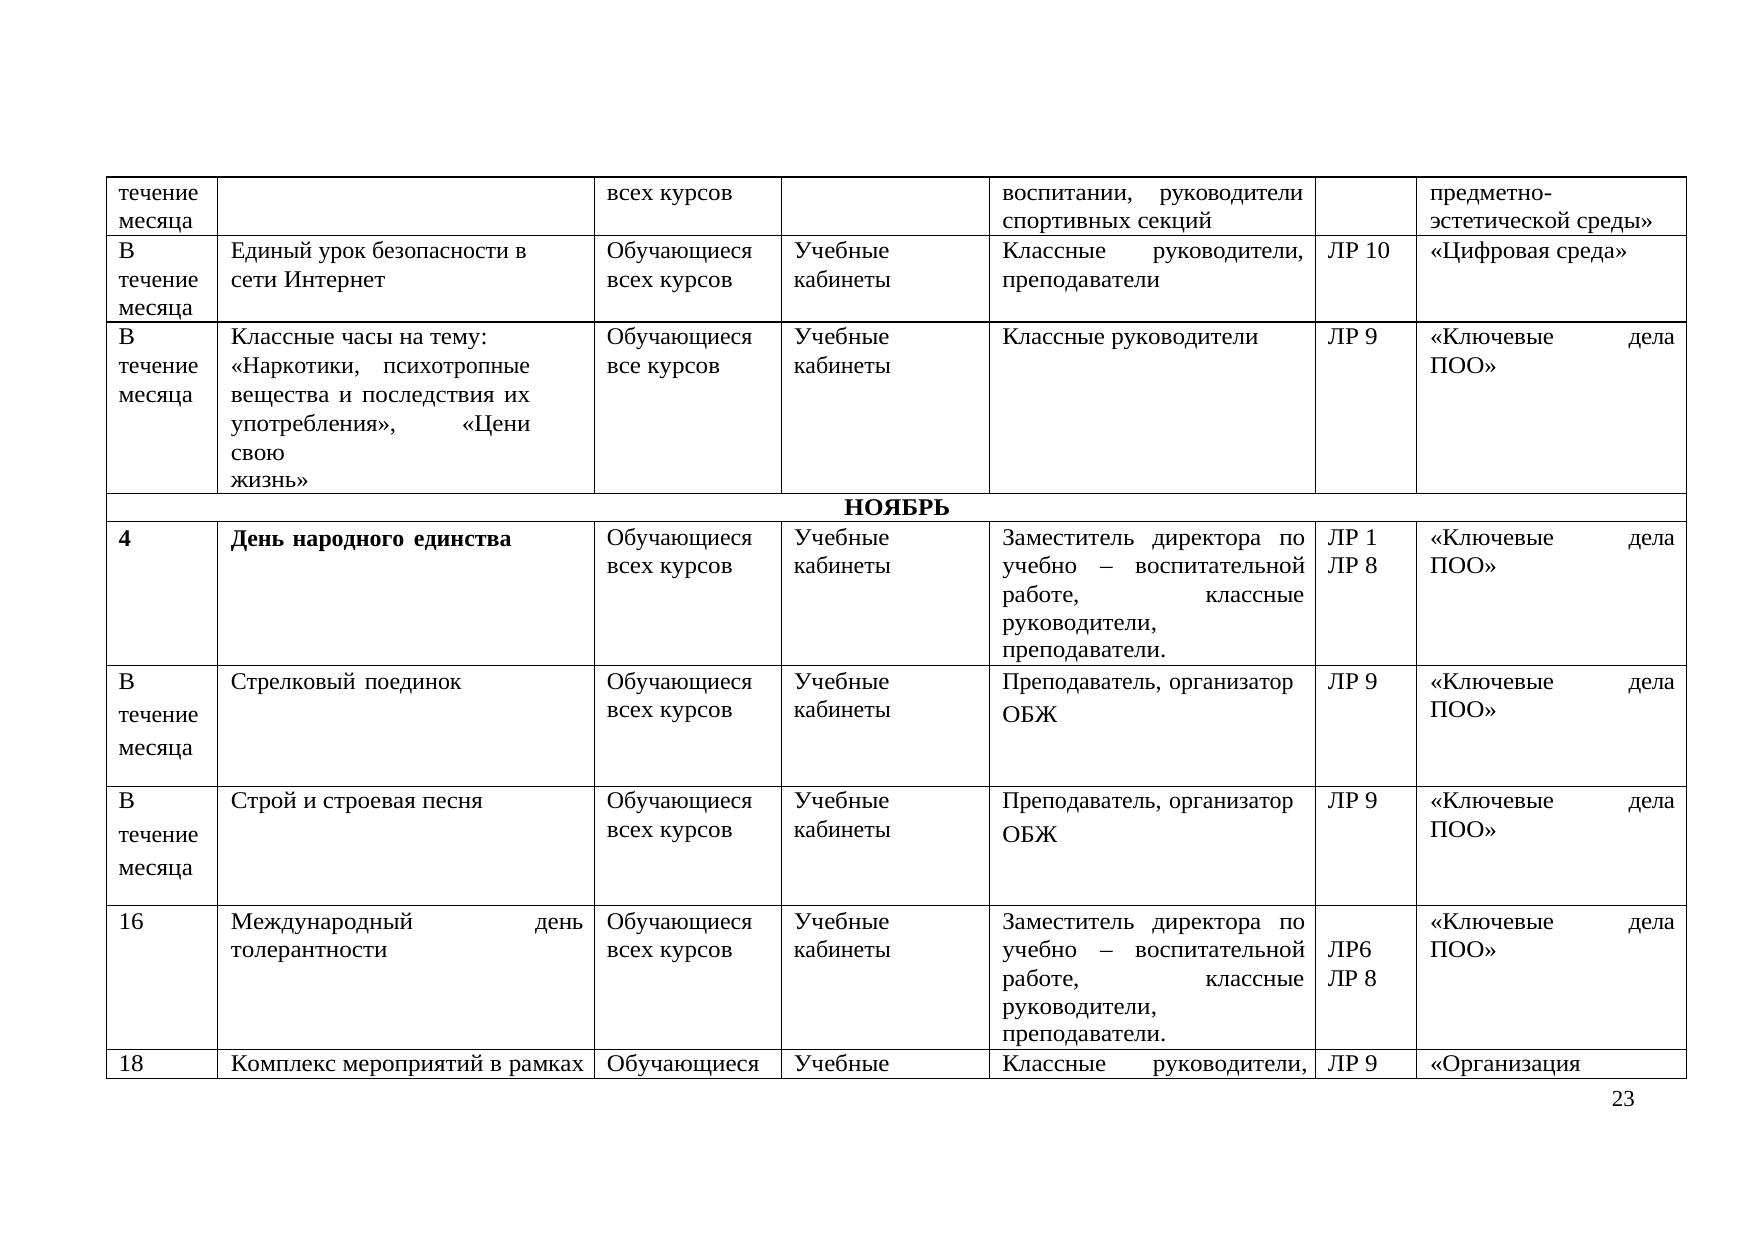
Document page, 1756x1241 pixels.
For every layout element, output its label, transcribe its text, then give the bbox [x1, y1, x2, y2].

table_cell ЛР 9 [1316, 1050, 1416, 1078]
table_cell «Цифровая среда» [1417, 236, 1686, 321]
table_cell Учебные кабинеты [782, 906, 989, 1049]
table_cell Классные руководители [990, 323, 1315, 493]
table_cell Классные руководители, преподаватели [990, 236, 1315, 321]
table_cell «Ключевые дела ПОО» [1417, 666, 1686, 786]
table_cell «Ключевые дела ПОО» [1417, 323, 1686, 493]
table_header течение месяца [107, 178, 217, 234]
table_cell В течение месяца [107, 323, 217, 493]
table_cell 4 [107, 522, 217, 665]
table_cell Обучающиеся все курсов [595, 323, 781, 493]
table_cell Классные часы на тему: «Наркотики, психотропные вещества и последствия их употребления», «Цени свою жизнь» [218, 323, 594, 493]
table_cell «Ключевые дела ПОО» [1417, 787, 1686, 905]
table_cell Строй и строевая песня [218, 787, 594, 905]
table_cell Преподаватель, организатор ОБЖ [990, 666, 1315, 786]
table_cell Комплекс мероприятий в рамках [218, 1050, 594, 1078]
table_cell Заместитель директора по учебно – воспитательной работе, классные руководители, преподаватели. [990, 906, 1315, 1049]
table_cell ЛР 1 ЛР 8 [1316, 522, 1416, 665]
table_cell Обучающиеся всех курсов [595, 666, 781, 786]
table_cell ЛР 9 [1316, 787, 1416, 905]
table_cell Учебные [782, 1050, 989, 1078]
table_header воспитании, руководители спортивных секций [990, 178, 1315, 234]
table_cell ЛР 10 [1316, 236, 1416, 321]
table_cell Учебные кабинеты [782, 666, 989, 786]
table_cell Обучающиеся всех курсов [595, 522, 781, 665]
table_cell Обучающиеся всех курсов [595, 787, 781, 905]
table_cell Преподаватель, организатор ОБЖ [990, 787, 1315, 905]
table_cell Обучающиеся всех курсов [595, 906, 781, 1049]
table_cell Учебные кабинеты [782, 323, 989, 493]
table_cell Обучающиеся [595, 1050, 781, 1078]
table_cell Обучающиеся всех курсов [595, 236, 781, 321]
table_cell В течение месяца [107, 236, 217, 321]
table_cell Учебные кабинеты [782, 787, 989, 905]
table_cell «Ключевые дела ПОО» [1417, 522, 1686, 665]
table_cell В течение месяца [107, 787, 217, 905]
table_cell Единый урок безопасности в сети Интернет [218, 236, 594, 321]
table_cell Стрелковый поединок [218, 666, 594, 786]
table_cell В течение месяца [107, 666, 217, 786]
table_cell ЛР 9 [1316, 666, 1416, 786]
table_cell День народного единства [218, 522, 594, 665]
table_cell Заместитель директора по учебно – воспитательной работе, классные руководители, преподаватели. [990, 522, 1315, 665]
table_header всех курсов [595, 178, 781, 234]
table_cell «Организация [1417, 1050, 1686, 1078]
table_header [1316, 178, 1416, 234]
table_cell Учебные кабинеты [782, 236, 989, 321]
table_cell Учебные кабинеты [782, 522, 989, 665]
table_cell ЛР6 ЛР 8 [1316, 906, 1416, 1049]
table_cell ЛР 9 [1316, 323, 1416, 493]
table_cell Международный день толерантности [218, 906, 594, 1049]
table_cell «Ключевые дела ПОО» [1417, 906, 1686, 1049]
table_cell 18 [107, 1050, 217, 1078]
table_cell 16 [107, 906, 217, 1049]
table_header предметно- эстетической среды» [1417, 178, 1686, 234]
table_header [782, 178, 989, 234]
table_header [218, 178, 594, 234]
table_cell Классные руководители, [990, 1050, 1315, 1078]
table_cell НОЯБРЬ [107, 494, 1686, 521]
